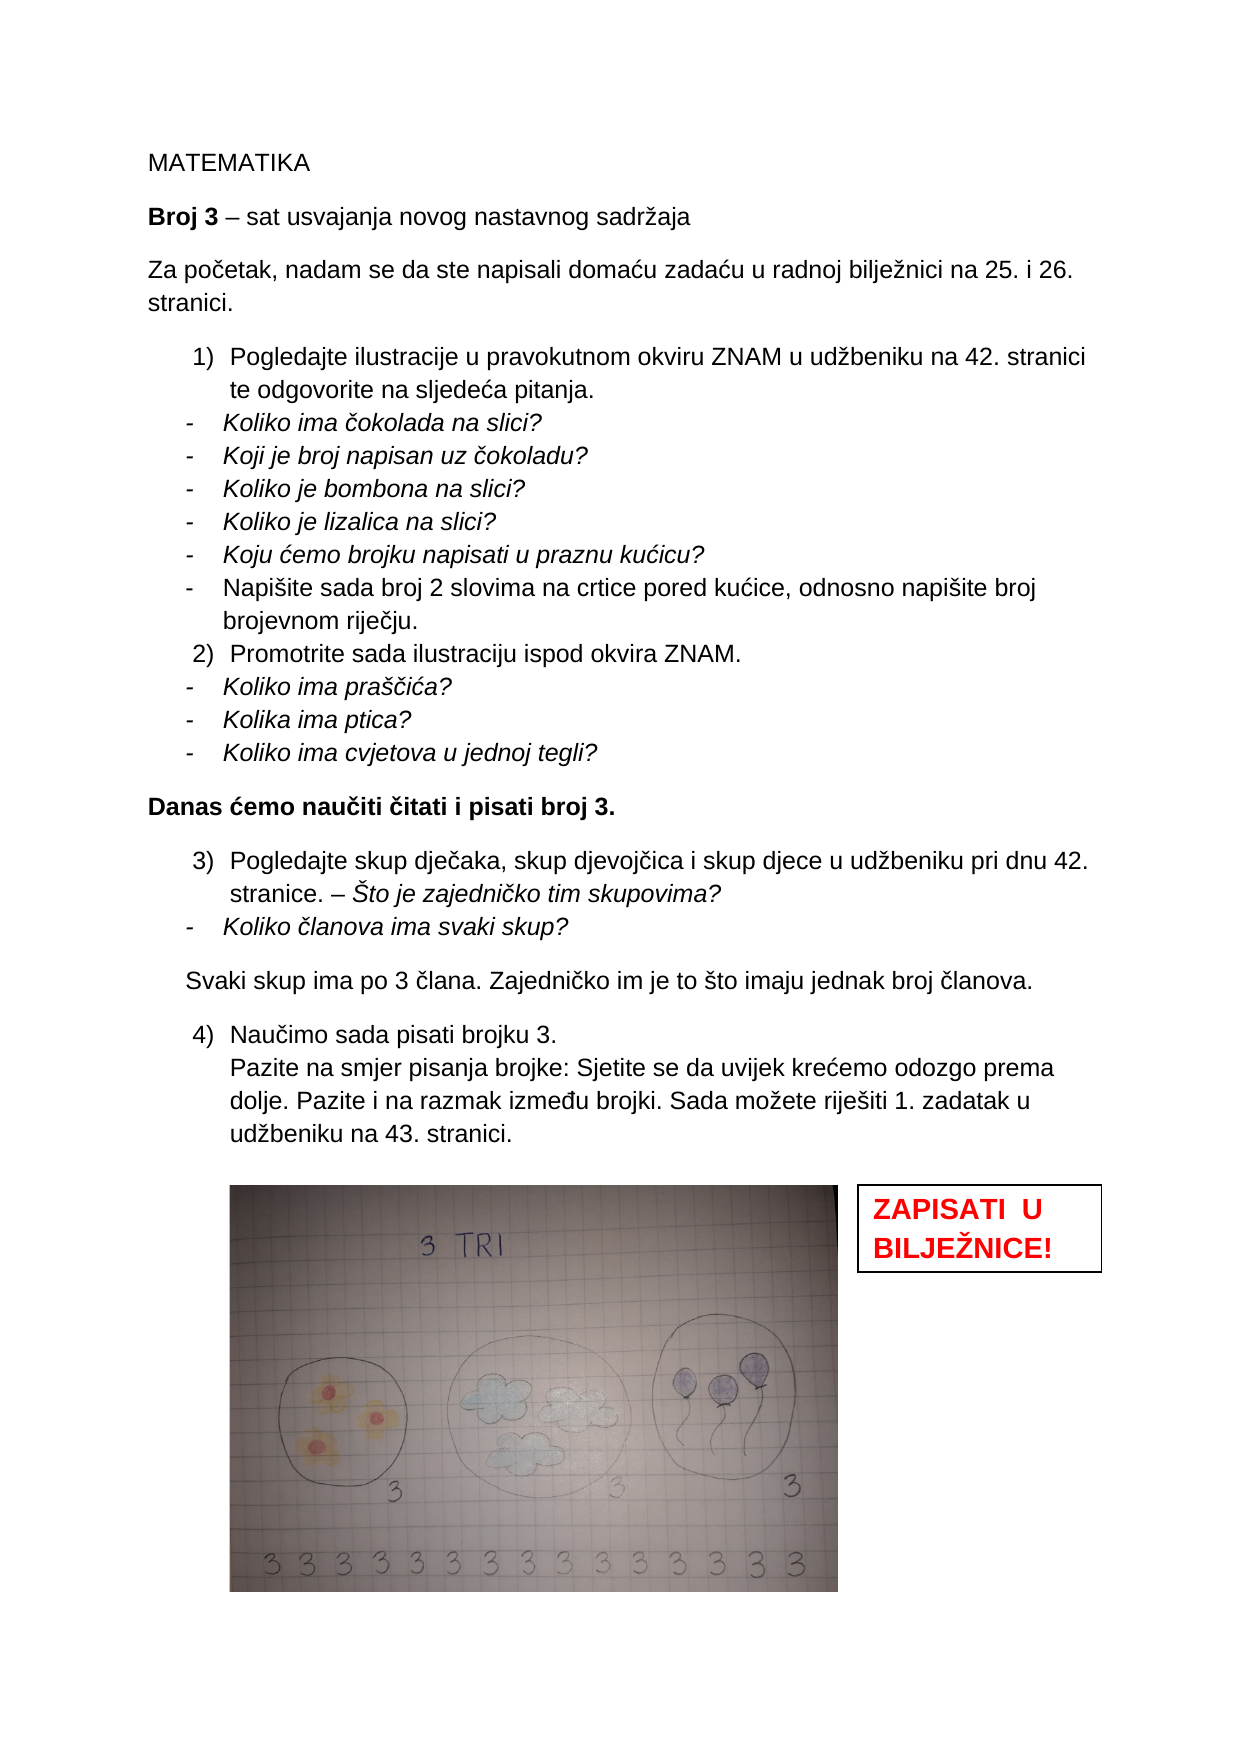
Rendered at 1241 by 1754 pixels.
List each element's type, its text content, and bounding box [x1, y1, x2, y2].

list Koliko je bombona na slici? [185, 474, 1093, 503]
text Za početak, nadam se da ste napisali domaću zadaću u radnoj bilježnici na 25. i 26. stranici. [148, 255, 1093, 317]
list Koliko članova ima svaki skup? [185, 912, 1093, 941]
list Kolika ima ptica? [185, 705, 1093, 734]
text Danas ćemo naučiti čitati i pisati broj 3. [148, 792, 1093, 821]
list Koju ćemo brojku napisati u praznu kućicu? [185, 540, 1093, 569]
list Pazite na smjer pisanja brojke: Sjetite se da uvijek krećemo odozgo prema dolje. Pazite i na razmak između brojki. Sada možete riješiti 1. zadatak u udžbeniku na 43. stranici. [229, 1053, 1093, 1148]
list Koliko ima praščića? [185, 672, 1093, 701]
list Koji je broj napisan uz čokoladu? [185, 441, 1093, 470]
list Koliko ima čokolada na slici? [185, 408, 1093, 437]
list Pogledajte ilustracije u pravokutnom okviru ZNAM u udžbeniku na 42. stranici te odgovorite na sljedeća pitanja. [192, 342, 1093, 404]
list Pogledajte skup dječaka, skup djevojčica i skup djece u udžbeniku pri dnu 42. stranice. – Što je zajedničko tim skupovima? [192, 846, 1093, 908]
text Broj 3 – sat usvajanja novog nastavnog sadržaja [148, 201, 1093, 230]
picture [229, 1185, 838, 1592]
list Naučimo sada pisati brojku 3. [192, 1020, 1093, 1049]
list Promotrite sada ilustraciju ispod okvira ZNAM. [192, 639, 1093, 668]
text Svaki skup ima po 3 člana. Zajedničko im je to što imaju jednak broj članova. [185, 966, 1093, 995]
text MATEMATIKA [148, 148, 1093, 176]
list Koliko ima cvjetova u jednoj tegli? [185, 738, 1093, 767]
list Napišite sada broj 2 slovima na crtice pored kućice, odnosno napišite broj brojevnom riječju. [185, 573, 1093, 635]
list Koliko je lizalica na slici? [185, 507, 1093, 536]
